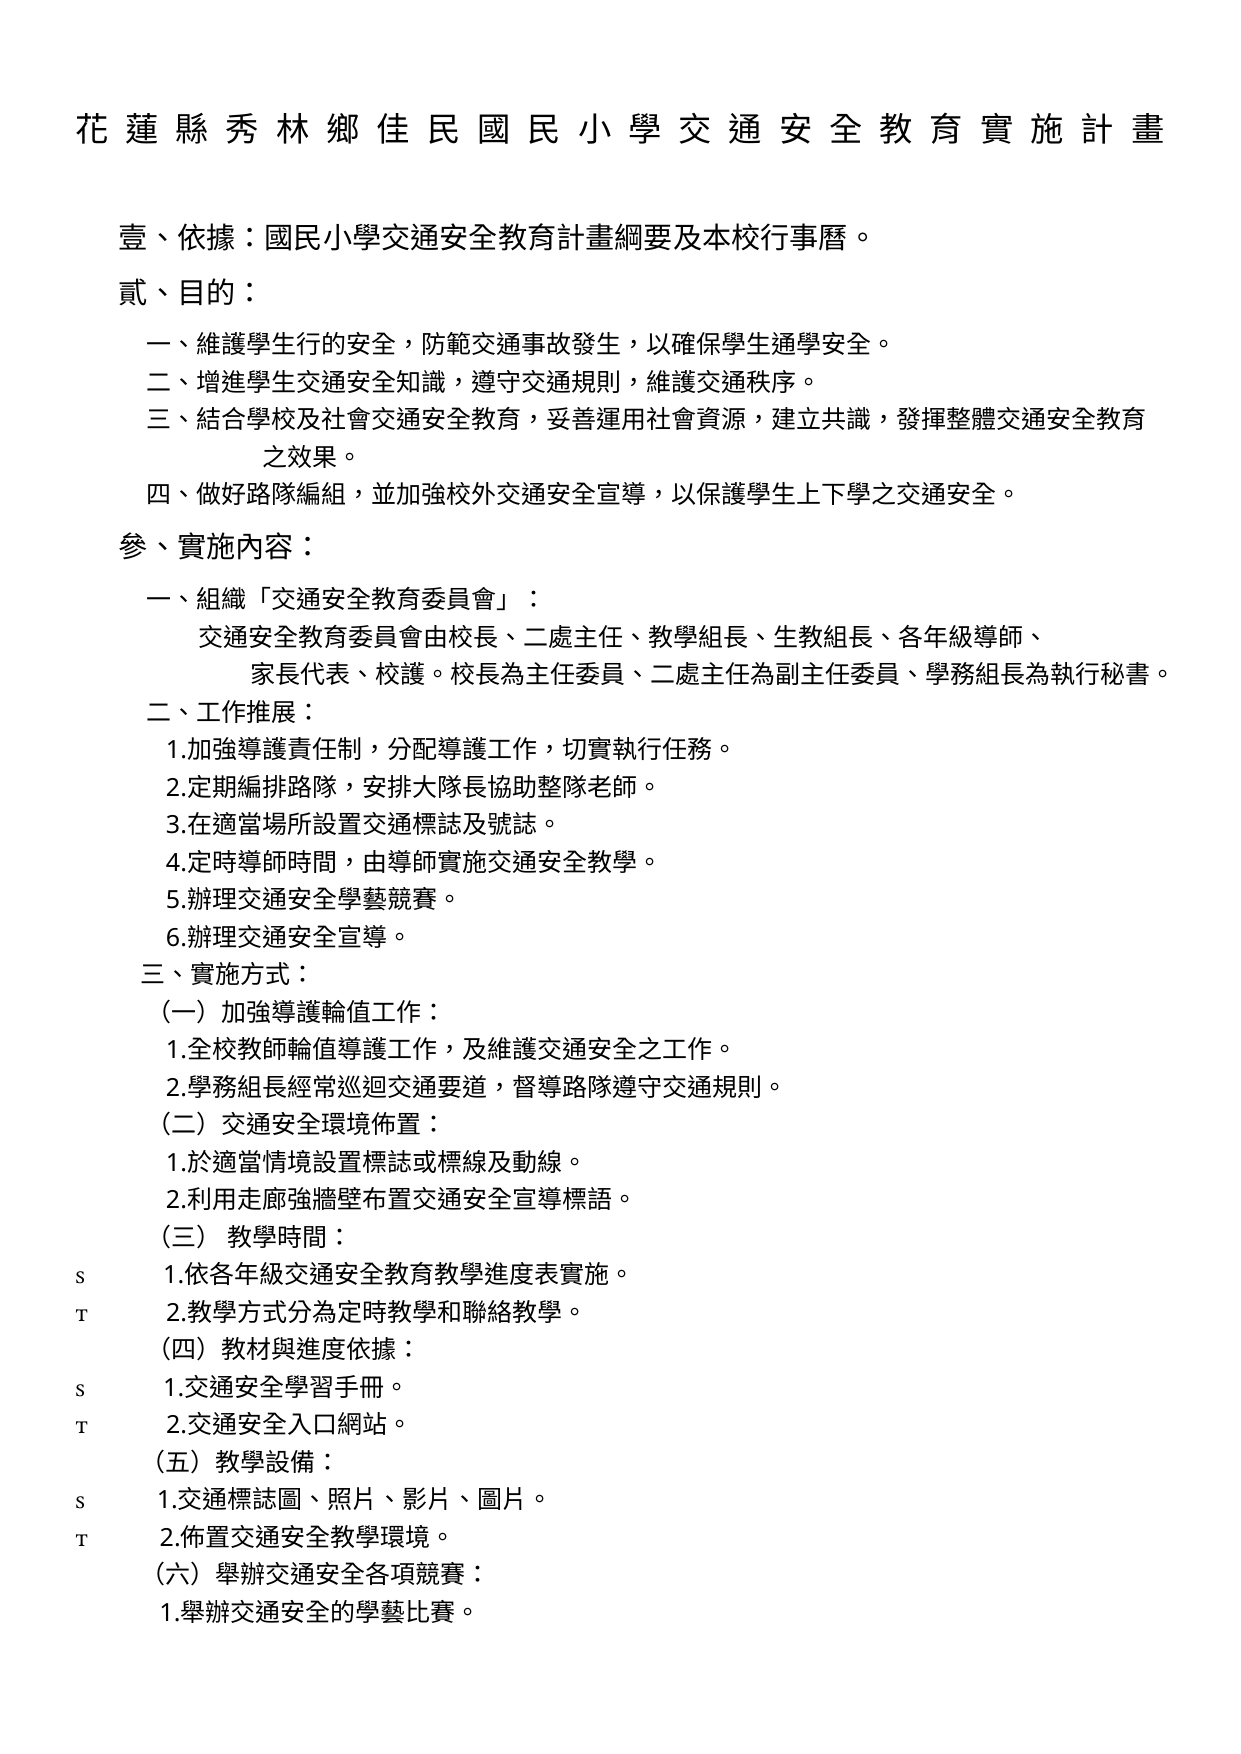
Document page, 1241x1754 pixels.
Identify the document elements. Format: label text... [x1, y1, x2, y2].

text 4.定時導師時間，由導師實施交通安全教學。 [75, 841, 1165, 879]
text  1.交通標誌圖、照片、影片、圖片。 [75, 1479, 1165, 1516]
text 1.全校教師輪值導護工作，及維護交通安全之工作。 [75, 1029, 1165, 1066]
text  2.交通安全入口網站。 [75, 1404, 1165, 1441]
text 參、實施內容： [75, 524, 1165, 566]
text 二、工作推展： [75, 691, 1165, 729]
text （四）教材與進度依據： [75, 1329, 1165, 1366]
text 1.舉辦交通安全的學藝比賽。 [75, 1591, 1165, 1629]
text 2.定期編排路隊，安排大隊長協助整隊老師。 [75, 766, 1165, 804]
text 2.學務組長經常巡迴交通要道，督導路隊遵守交通規則。 [75, 1066, 1165, 1104]
text 交通安全教育委員會由校長、二處主任、教學組長、生教組長、各年級導師、 [75, 616, 1165, 654]
text （五）教學設備： [75, 1441, 1165, 1479]
text  1.依各年級交通安全教育教學進度表實施。 [75, 1254, 1165, 1291]
text 1.於適當情境設置標誌或標線及動線。 [75, 1141, 1165, 1179]
text 2.利用走廊強牆壁布置交通安全宣導標語。 [75, 1179, 1165, 1216]
text （一）加強導護輪值工作： [75, 991, 1165, 1029]
text 家長代表、校護。校長為主任委員、二處主任為副主任委員、學務組長為執行秘書。 [75, 654, 1165, 691]
text 花蓮縣秀林鄉佳民國民小學交通安全教育實施計畫 [75, 89, 1165, 164]
text  2.佈置交通安全教學環境。 [75, 1516, 1165, 1554]
text 6.辦理交通安全宣導。 [75, 916, 1165, 954]
text 壹、依據：國民小學交通安全教育計畫綱要及本校行事曆。 [75, 214, 1165, 257]
text 三、實施方式： [75, 954, 1165, 991]
text （六）舉辦交通安全各項競賽： [75, 1554, 1165, 1591]
text 1.加強導護責任制，分配導護工作，切實執行任務。 [75, 729, 1165, 766]
text 貳、目的： [75, 269, 1165, 312]
text （二）交通安全環境佈置： [75, 1104, 1165, 1141]
text 二、增進學生交通安全知識，遵守交通規則，維護交通秩序。 [75, 362, 1165, 399]
text 5.辦理交通安全學藝競賽。 [75, 879, 1165, 916]
text 三、結合學校及社會交通安全教育，妥善運用社會資源，建立共識，發揮整體交通安全教育之效果。 [75, 399, 1165, 474]
text 四、做好路隊編組，並加強校外交通安全宣導，以保護學生上下學之交通安全。 [75, 474, 1165, 512]
text  1.交通安全學習手冊。 [75, 1366, 1165, 1404]
text  2.教學方式分為定時教學和聯絡教學。 [75, 1291, 1165, 1329]
text 一、組織「交通安全教育委員會」： [75, 579, 1165, 616]
text 3.在適當場所設置交通標誌及號誌。 [75, 804, 1165, 841]
text 一、維護學生行的安全，防範交通事故發生，以確保學生通學安全。 [75, 324, 1165, 362]
text （三） 教學時間： [75, 1216, 1165, 1254]
